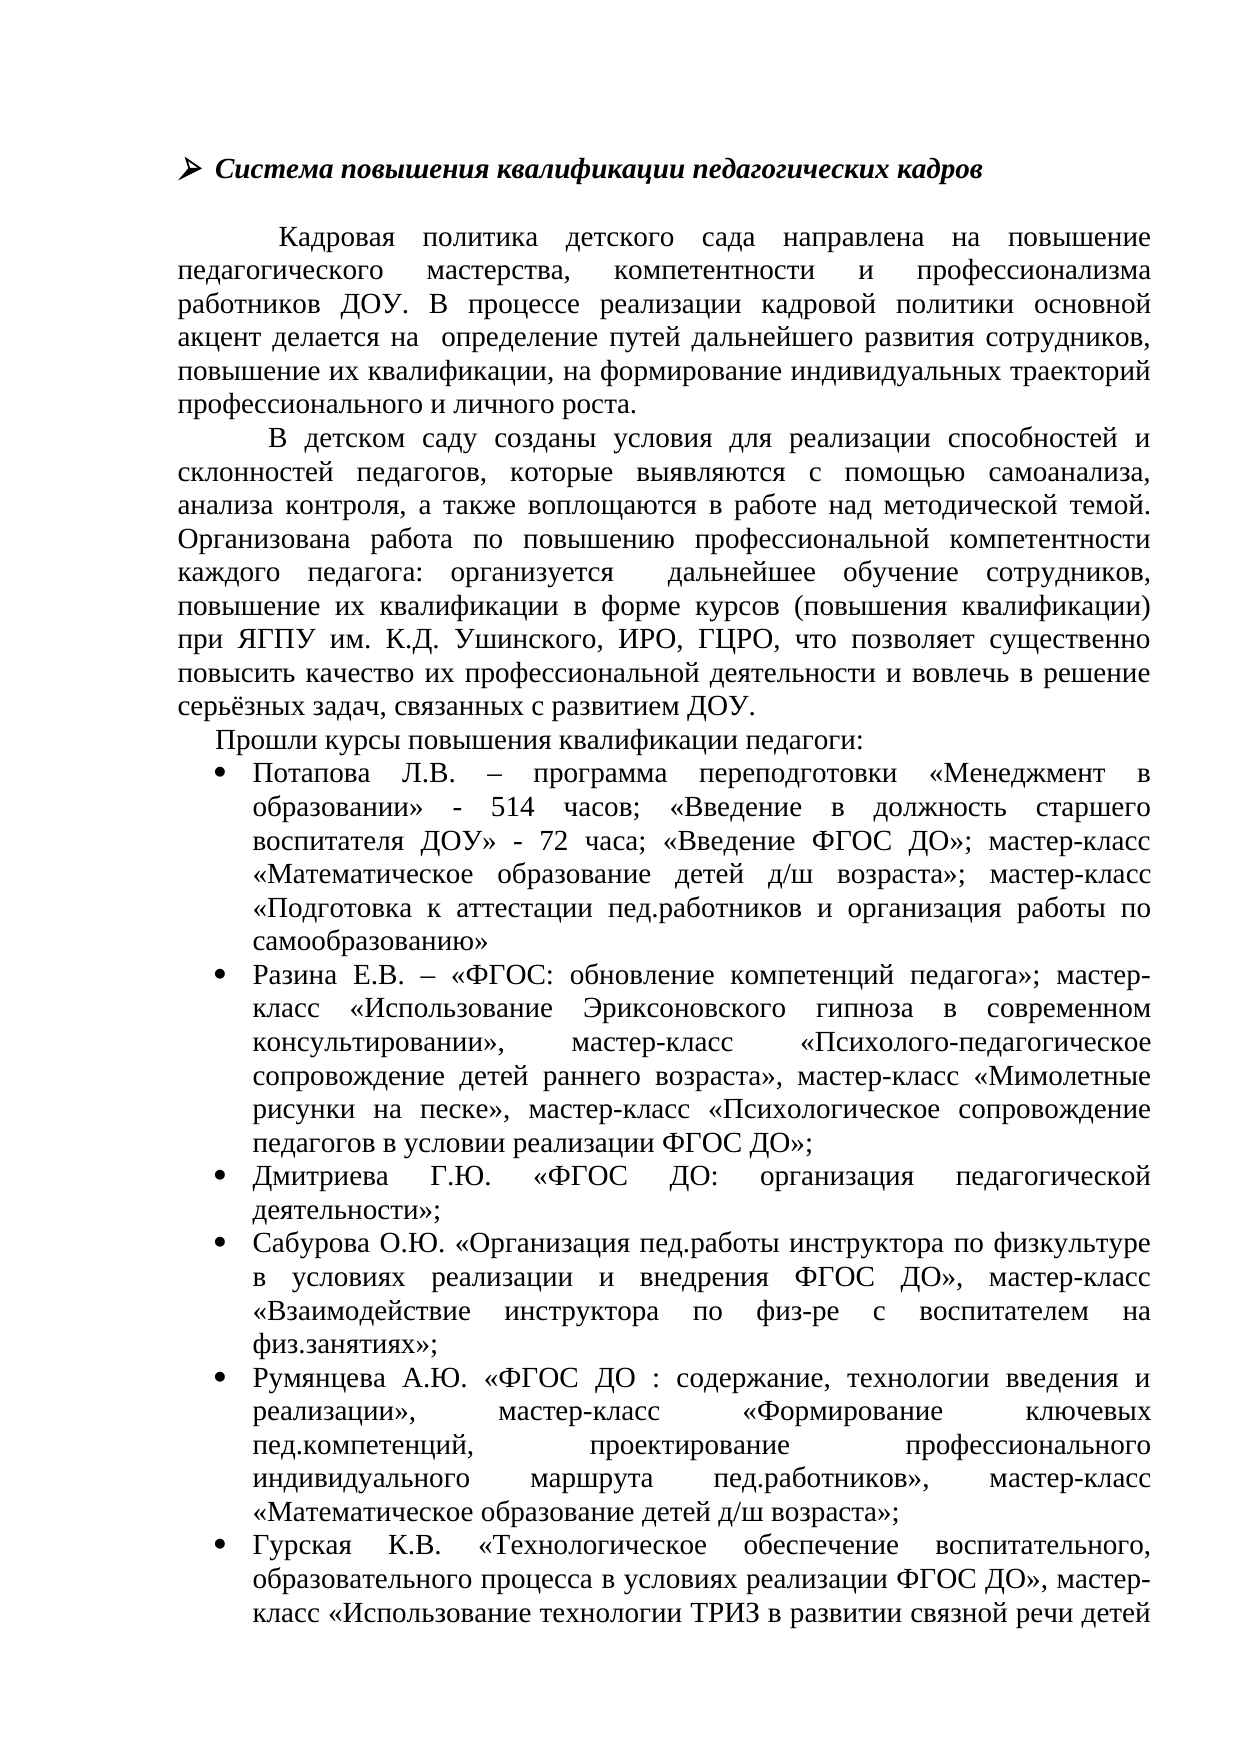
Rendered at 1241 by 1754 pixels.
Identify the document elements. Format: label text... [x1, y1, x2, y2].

list Дмитриева Г.Ю. «ФГОС ДО: организация педагогической деятельности»; [215, 1158, 1152, 1225]
text В детском саду созданы условия для реализации способностей и склонностей педагогов, которые выявляются с помощью самоанализа, анализа контроля, а также воплощаются в работе над методической темой. Организована работа по повышению профессиональной компетентности каждого педагога: организуется дальнейшее обучение сотрудников, повышение их квалификации в форме курсов (повышения квалификации) при ЯГПУ им. К.Д. Ушинского, ИРО, ГЦРО, что позволяет существенно повысить качество их профессиональной деятельности и вовлечь в решение серьёзных задач, связанных с развитием ДОУ. [177, 420, 1152, 722]
list Разина Е.В. – «ФГОС: обновление компетенций педагога»; мастер-класс «Использование Эриксоновского гипноза в современном консультировании», мастер-класс «Психолого-педагогическое сопровождение детей раннего возраста», мастер-класс «Мимолетные рисунки на песке», мастер-класс «Психологическое сопровождение педагогов в условии реализации ФГОС ДО»; [215, 957, 1152, 1158]
list Румянцева А.Ю. «ФГОС ДО : содержание, технологии введения и реализации», мастер-класс «Формирование ключевых пед.компетенций, проектирование профессионального индивидуального маршрута пед.работников», мастер-класс «Математическое образование детей д/ш возраста»; [215, 1360, 1152, 1527]
text Прошли курсы повышения квалификации педагоги: [177, 722, 1152, 756]
text Кадровая политика детского сада направлена на повышение педагогического мастерства, компетентности и профессионализма работников ДОУ. В процессе реализации кадровой политики основной акцент делается на определение путей дальнейшего развития сотрудников, повышение их квалификации, на формирование индивидуальных траекторий профессионального и личного роста. [177, 219, 1152, 420]
list Сабурова О.Ю. «Организация пед.работы инструктора по физкультуре в условиях реализации и внедрения ФГОС ДО», мастер-класс «Взаимодействие инструктора по физ-ре с воспитателем на физ.занятиях»; [215, 1225, 1152, 1360]
list Потапова Л.В. – программа переподготовки «Менеджмент в образовании» - 514 часов; «Введение в должность старшего воспитателя ДОУ» - 72 часа; «Введение ФГОС ДО»; мастер-класс «Математическое образование детей д/ш возраста»; мастер-класс «Подготовка к аттестации пед.работников и организация работы по самообразованию» [215, 756, 1152, 957]
list Система повышения квалификации педагогических кадров [177, 152, 1152, 185]
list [215, 1527, 1152, 1628]
